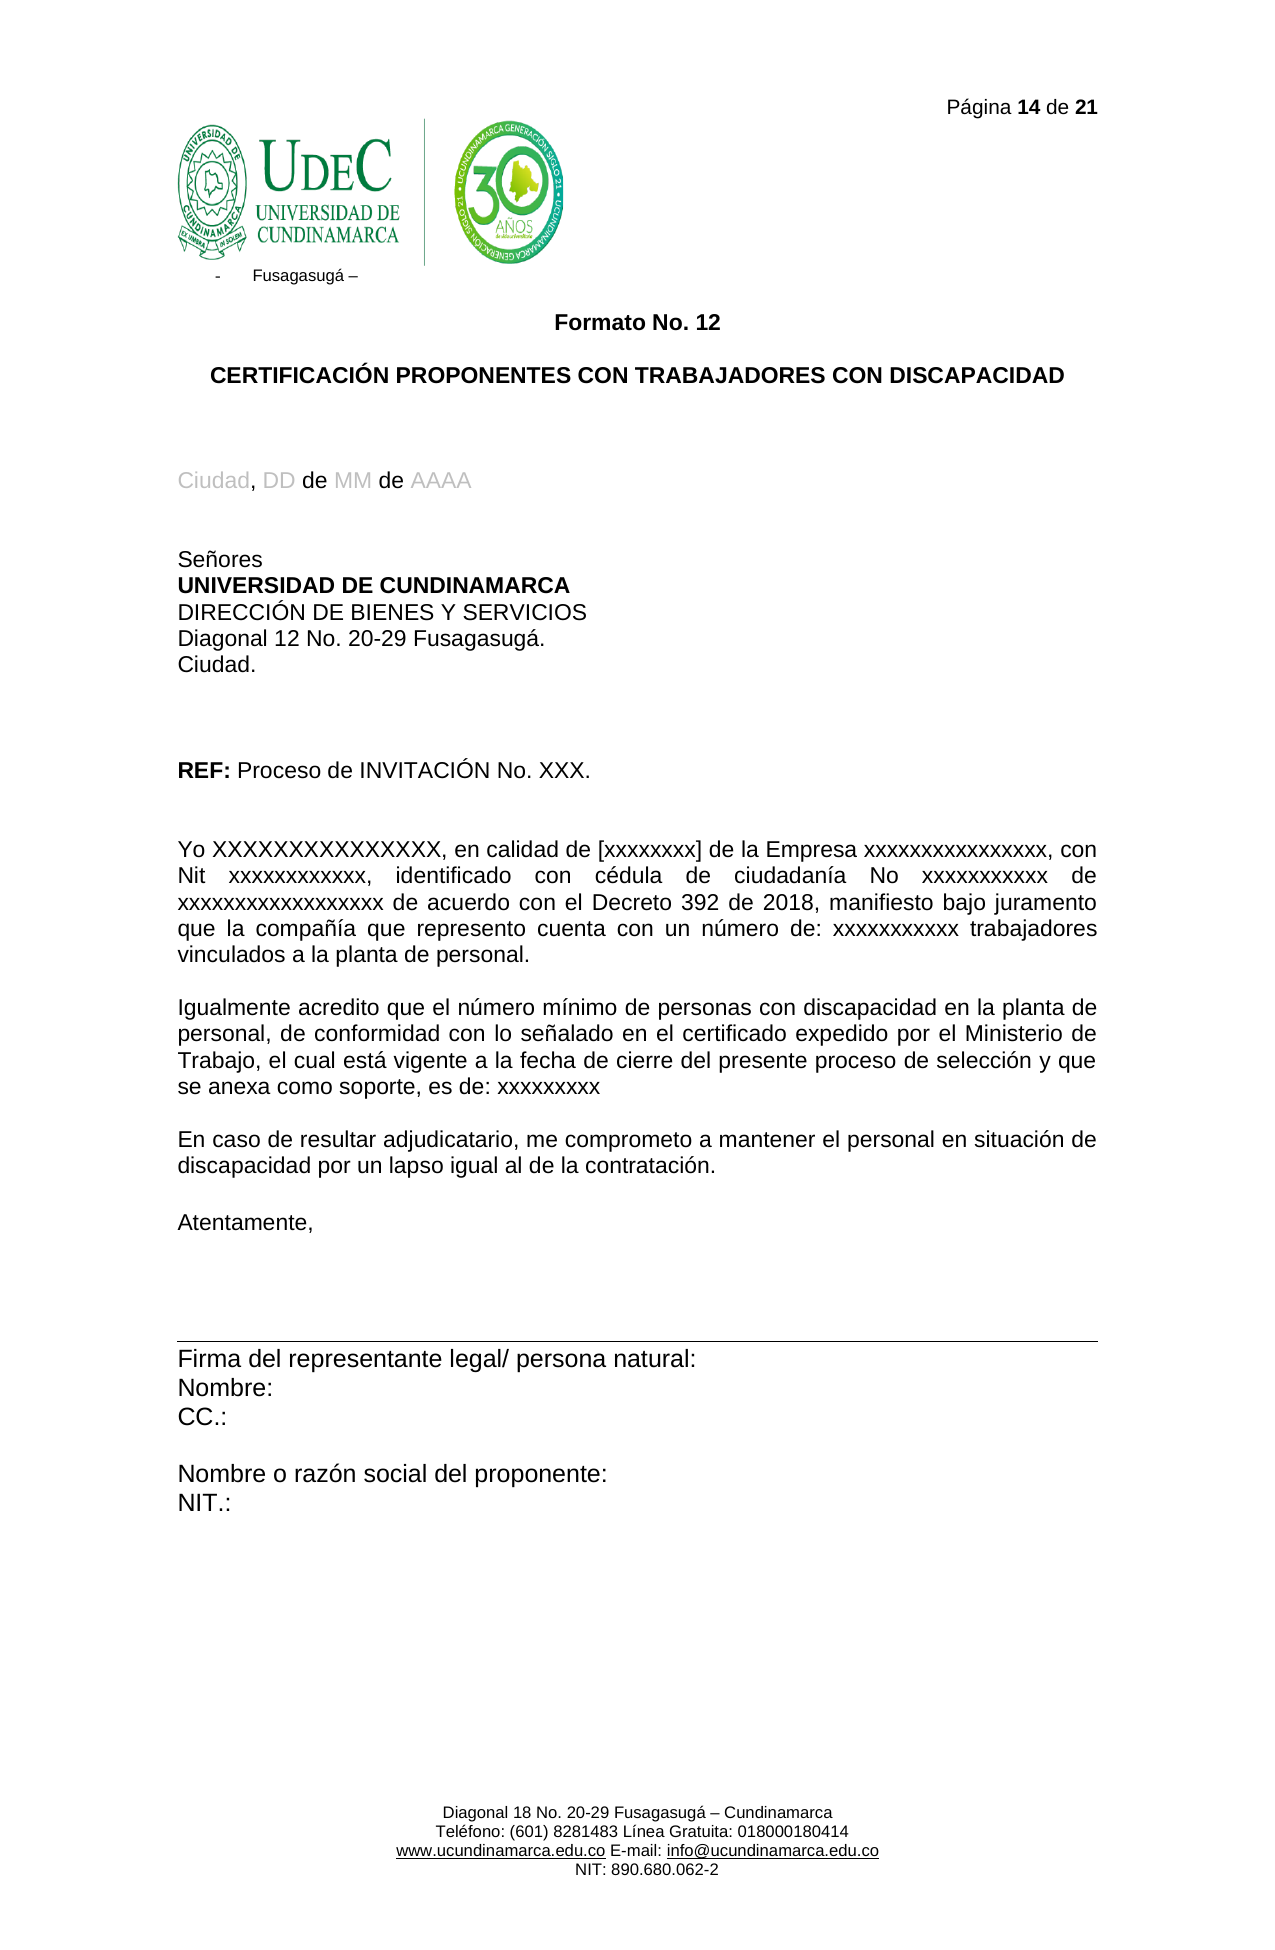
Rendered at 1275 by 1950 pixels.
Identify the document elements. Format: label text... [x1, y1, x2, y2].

text Diagonal 12 No. 20-29 Fusagasugá. [177, 625, 1098, 651]
text Nombre: [177, 1373, 1098, 1402]
text DIRECCIÓN DE BIENES Y SERVICIOS [177, 599, 1098, 625]
picture [177, 118, 564, 266]
text Ciudad. [177, 651, 1098, 678]
text UNIVERSIDAD DE CUNDINAMARCA [177, 572, 1098, 599]
text Igualmente acredito que el número mínimo de personas con discapacidad en la planta de personal, de conformidad con lo señalado en el certificado expedido por el Ministerio de Trabajo, el cual está vigente a la fecha de cierre del presente proceso de selección y que se anexa como soporte, es de: xxxxxxxxx [177, 994, 1098, 1099]
text Yo XXXXXXXXXXXXXXX, en calidad de [xxxxxxxx] de la Empresa xxxxxxxxxxxxxxxx, con Nit xxxxxxxxxxxx, identificado con cédula de ciudadanía No xxxxxxxxxxx de xxxxxxxxxxxxxxxxxx de acuerdo con el Decreto 392 de 2018, manifiesto bajo juramento que la compañía que represento cuenta con un número de: xxxxxxxxxxx trabajadores vinculados a la planta de personal. [177, 836, 1098, 968]
text Firma del representante legal/ persona natural: [177, 1342, 1098, 1373]
text Señores [177, 546, 1098, 572]
text Ciudad, DD de MM de AAAA [177, 467, 1098, 493]
text En caso de resultar adjudicatario, me comprometo a mantener el personal en situación de discapacidad por un lapso igual al de la contratación. [177, 1126, 1098, 1178]
text CC.: [177, 1402, 1098, 1431]
text Atentamente, [177, 1209, 1098, 1235]
text Formato No. 12 [177, 309, 1098, 335]
text Nombre o razón social del proponente: [177, 1459, 1098, 1488]
text REF: Proceso de INVITACIÓN No. XXX. [177, 757, 1098, 783]
text NIT.: [177, 1488, 1098, 1517]
text CERTIFICACIÓN PROPONENTES CON TRABAJADORES CON DISCAPACIDAD [177, 362, 1098, 388]
